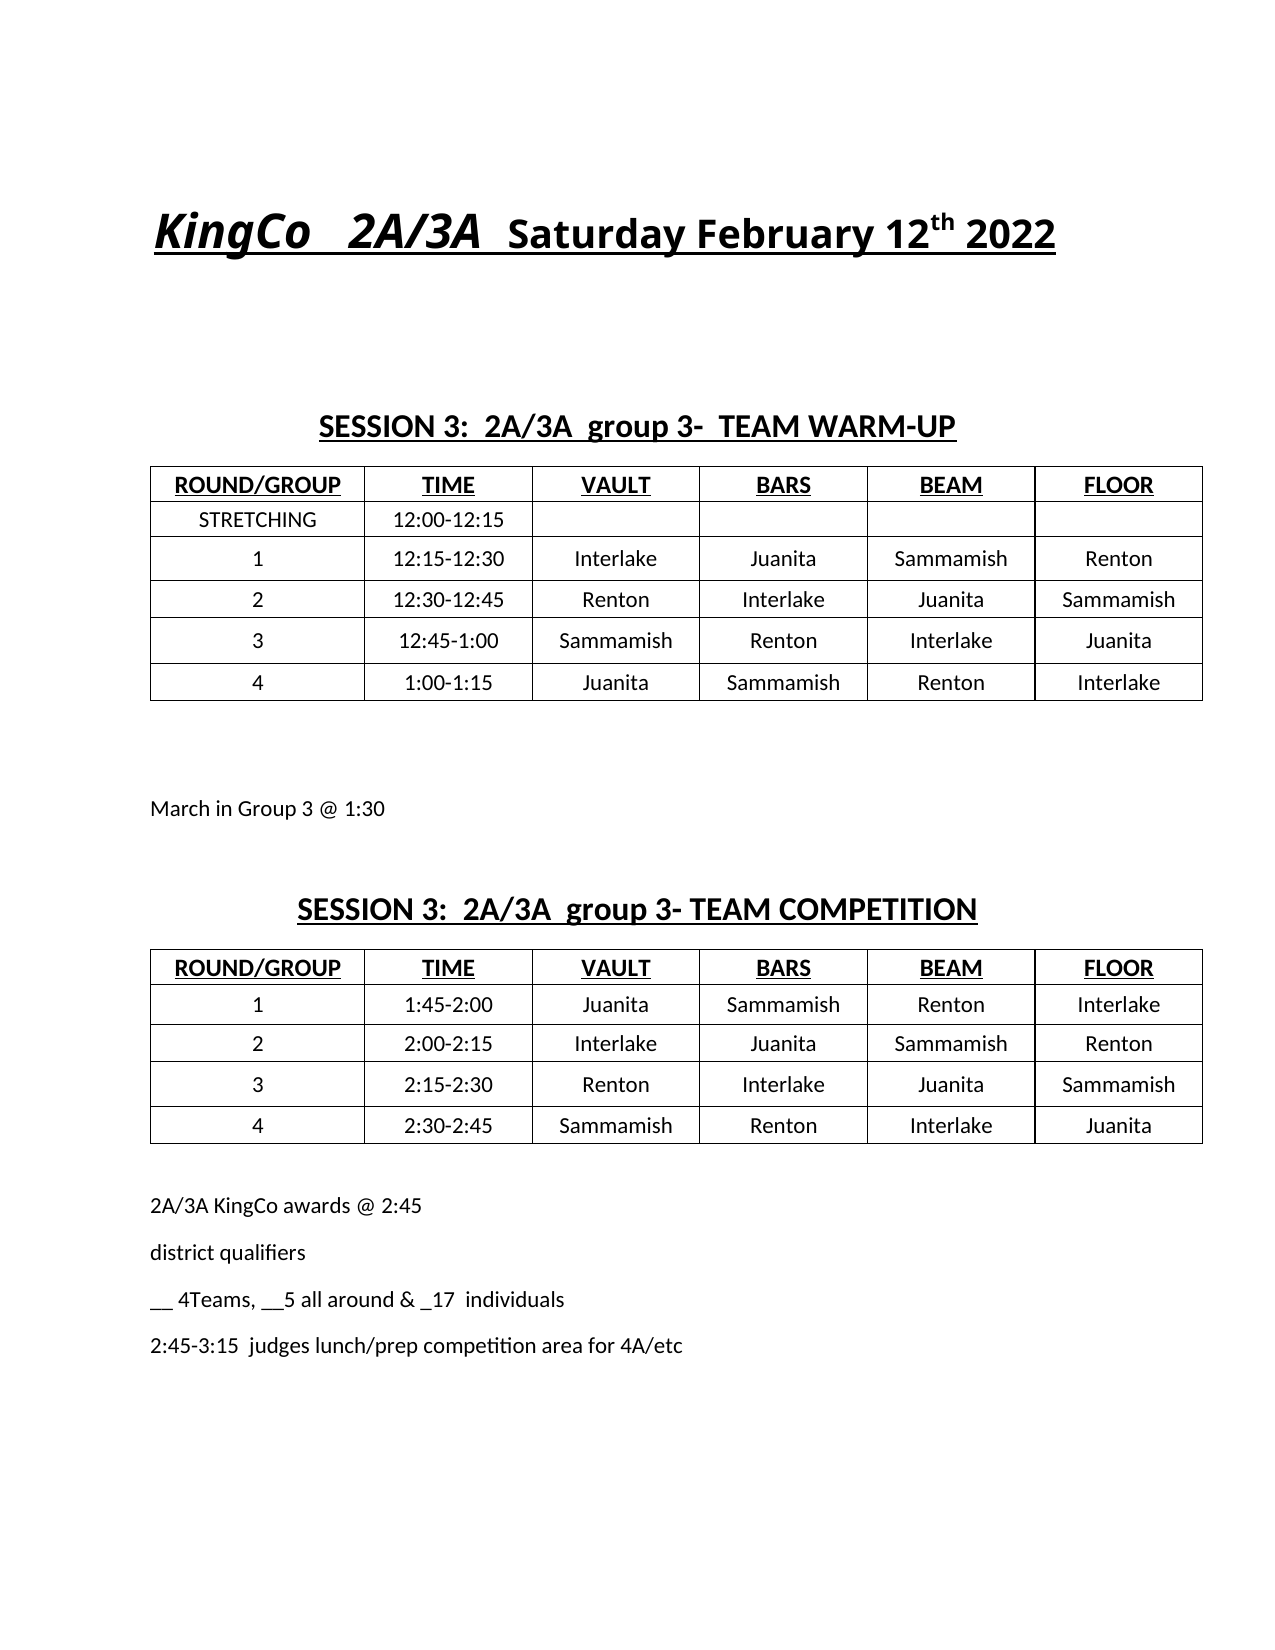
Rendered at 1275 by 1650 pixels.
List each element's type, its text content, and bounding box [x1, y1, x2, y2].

table_cell Renton [533, 581, 699, 617]
table_cell Sammamish [533, 618, 699, 662]
table_cell Juanita [700, 1025, 867, 1061]
table_cell Renton [533, 1062, 699, 1106]
table_cell 4 [151, 1107, 364, 1143]
table_cell 1:00-1:15 [365, 664, 532, 700]
text SESSION 3: 2A/3A group 3- TEAM WARM-UP [150, 405, 1125, 446]
table_cell 2 [151, 581, 364, 617]
table_cell Renton [868, 985, 1034, 1024]
table_cell 12:15-12:30 [365, 537, 532, 580]
table_cell Interlake [533, 1025, 699, 1061]
table_cell 3 [151, 1062, 364, 1106]
table_cell 1 [151, 537, 364, 580]
table_header TIME [365, 467, 532, 501]
table_header ROUND/GROUP [151, 467, 364, 501]
table_cell [533, 502, 699, 536]
table_cell Sammamish [700, 985, 867, 1024]
table_cell Interlake [533, 537, 699, 580]
table_cell Juanita [700, 537, 867, 580]
table_cell Sammamish [1036, 581, 1202, 617]
table_header TIME [365, 950, 532, 984]
table_cell Juanita [533, 985, 699, 1024]
table_cell 2:15-2:30 [365, 1062, 532, 1106]
table_cell Interlake [868, 1107, 1034, 1143]
table_header FLOOR [1036, 467, 1202, 501]
table_header BARS [700, 467, 867, 501]
table_cell 4 [151, 664, 364, 700]
table_cell Sammamish [700, 664, 867, 700]
table_header VAULT [533, 950, 699, 984]
text __ 4Teams, __5 all around & _17 individuals [150, 1285, 1125, 1313]
table_cell Renton [1036, 1025, 1202, 1061]
table_cell Interlake [868, 618, 1034, 662]
table_cell 12:45-1:00 [365, 618, 532, 662]
table_cell Sammamish [1036, 1062, 1202, 1106]
table_cell 2:00-2:15 [365, 1025, 532, 1061]
table_cell 2:30-2:45 [365, 1107, 532, 1143]
table_cell 1:45-2:00 [365, 985, 532, 1024]
table_cell Renton [700, 1107, 867, 1143]
table_cell Sammamish [533, 1107, 699, 1143]
table_header ROUND/GROUP [151, 950, 364, 984]
table_cell 3 [151, 618, 364, 662]
table_header BEAM [868, 467, 1034, 501]
table_cell Sammamish [868, 1025, 1034, 1061]
table_header BEAM [868, 950, 1034, 984]
text KingCo 2A/3A Saturday February 12th 2022 [84, 197, 1125, 262]
table_cell [700, 502, 867, 536]
text SESSION 3: 2A/3A group 3- TEAM COMPETITION [150, 888, 1125, 929]
table_cell Renton [1036, 537, 1202, 580]
table_cell Interlake [1036, 664, 1202, 700]
table_header BARS [700, 950, 867, 984]
table_cell Renton [868, 664, 1034, 700]
table_cell STRETCHING [151, 502, 364, 536]
text March in Group 3 @ 1:30 [150, 794, 1125, 823]
table_cell [1036, 502, 1202, 536]
table_cell 2 [151, 1025, 364, 1061]
table_cell Sammamish [868, 537, 1034, 580]
text district qualifiers [150, 1238, 1125, 1266]
table_cell 12:30-12:45 [365, 581, 532, 617]
table_header FLOOR [1036, 950, 1202, 984]
table_cell Juanita [1036, 618, 1202, 662]
table_header VAULT [533, 467, 699, 501]
table_cell [868, 502, 1034, 536]
table_cell Juanita [1036, 1107, 1202, 1143]
table_cell Juanita [868, 581, 1034, 617]
text 2:45-3:15 judges lunch/prep competition area for 4A/etc [150, 1332, 1125, 1359]
table_cell 1 [151, 985, 364, 1024]
table_cell Interlake [700, 1062, 867, 1106]
text 2A/3A KingCo awards @ 2:45 [150, 1191, 1125, 1219]
table_cell Renton [700, 618, 867, 662]
table_cell Juanita [533, 664, 699, 700]
table_cell Interlake [700, 581, 867, 617]
table_cell Juanita [868, 1062, 1034, 1106]
table_cell Interlake [1036, 985, 1202, 1024]
table_cell 12:00-12:15 [365, 502, 532, 536]
